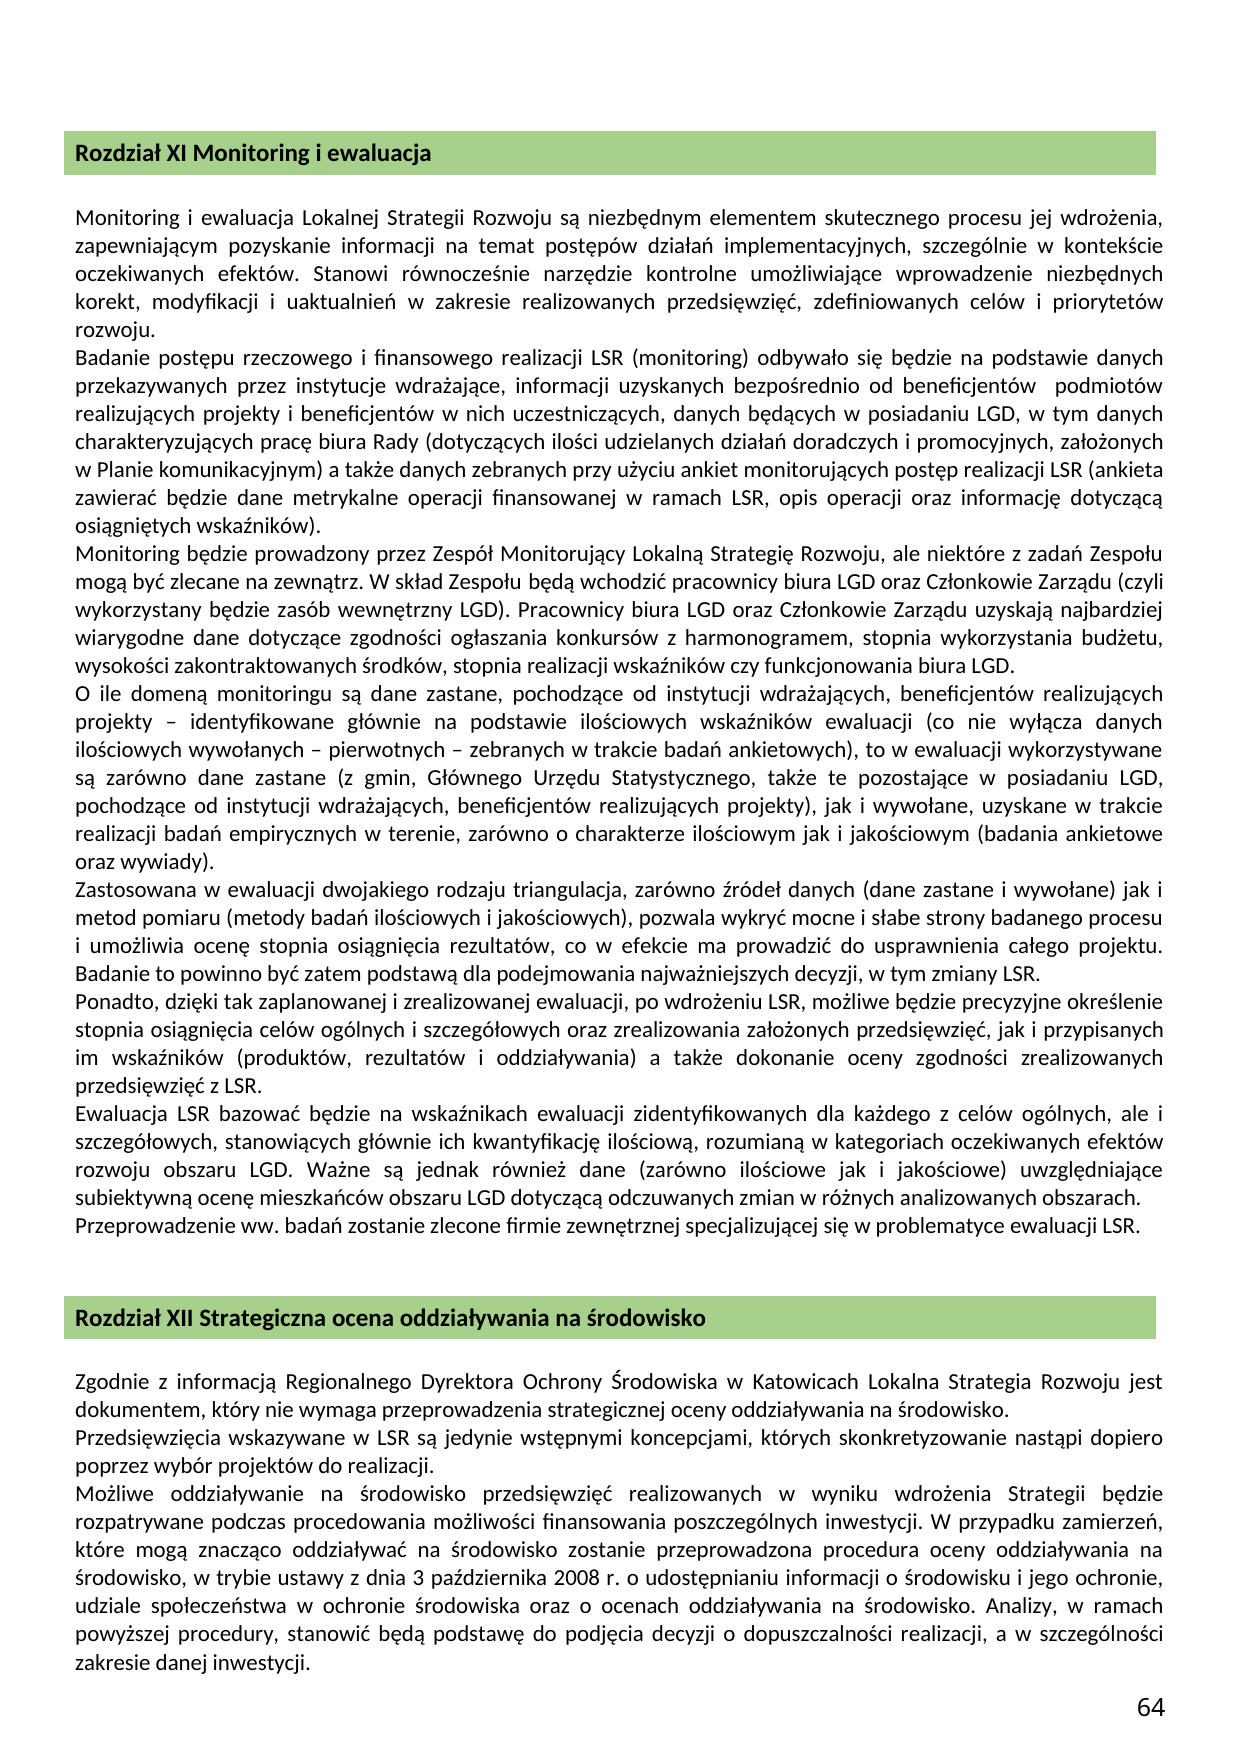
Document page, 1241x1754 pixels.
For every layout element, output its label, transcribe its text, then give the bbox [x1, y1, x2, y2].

text Badanie postępu rzeczowego i finansowego realizacji LSR (monitoring) odbywało się będzie na podstawie danych przekazywanych przez instytucje wdrażające, informacji uzyskanych bezpośrednio od beneficjentów podmiotów realizujących projekty i beneficjentów w nich uczestniczących, danych będących w posiadaniu LGD, w tym danych charakteryzujących pracę biura Rady (dotyczących ilości udzielanych działań doradczych i promocyjnych, założonych w Planie komunikacyjnym) a także danych zebranych przy użyciu ankiet monitorujących postęp realizacji LSR (ankieta zawierać będzie dane metrykalne operacji finansowanej w ramach LSR, opis operacji oraz informację dotyczącą osiągniętych wskaźników). [75, 343, 1165, 539]
table_header Rozdział XII Strategiczna ocena oddziaływania na środowisko [64, 1296, 1156, 1339]
text Ponadto, dzięki tak zaplanowanej i zrealizowanej ewaluacji, po wdrożeniu LSR, możliwe będzie precyzyjne określenie stopnia osiągnięcia celów ogólnych i szczegółowych oraz zrealizowania założonych przedsięwzięć, jak i przypisanych im wskaźników (produktów, rezultatów i oddziaływania) a także dokonanie oceny zgodności zrealizowanych przedsięwzięć z LSR. [75, 987, 1165, 1099]
text Monitoring i ewaluacja Lokalnej Strategii Rozwoju są niezbędnym elementem skutecznego procesu jej wdrożenia, zapewniającym pozyskanie informacji na temat postępów działań implementacyjnych, szczególnie w kontekście oczekiwanych efektów. Stanowi równocześnie narzędzie kontrolne umożliwiające wprowadzenie niezbędnych korekt, modyfikacji i uaktualnień w zakresie realizowanych przedsięwzięć, zdefiniowanych celów i priorytetów rozwoju. [75, 203, 1165, 343]
table_header Rozdział XI Monitoring i ewaluacja [64, 131, 1156, 175]
text Zgodnie z informacją Regionalnego Dyrektora Ochrony Środowiska w Katowicach Lokalna Strategia Rozwoju jest dokumentem, który nie wymaga przeprowadzenia strategicznej oceny oddziaływania na środowisko. [75, 1367, 1165, 1423]
text O ile domeną monitoringu są dane zastane, pochodzące od instytucji wdrażających, beneficjentów realizujących projekty – identyfikowane głównie na podstawie ilościowych wskaźników ewaluacji (co nie wyłącza danych ilościowych wywołanych – pierwotnych – zebranych w trakcie badań ankietowych), to w ewaluacji wykorzystywane są zarówno dane zastane (z gmin, Głównego Urzędu Statystycznego, także te pozostające w posiadaniu LGD, pochodzące od instytucji wdrażających, beneficjentów realizujących projekty), jak i wywołane, uzyskane w trakcie realizacji badań empirycznych w terenie, zarówno o charakterze ilościowym jak i jakościowym (badania ankietowe oraz wywiady). [75, 679, 1165, 875]
text Ewaluacja LSR bazować będzie na wskaźnikach ewaluacji zidentyfikowanych dla każdego z celów ogólnych, ale i szczegółowych, stanowiących głównie ich kwantyfikację ilościową, rozumianą w kategoriach oczekiwanych efektów rozwoju obszaru LGD. Ważne są jednak również dane (zarówno ilościowe jak i jakościowe) uwzględniające subiektywną ocenę mieszkańców obszaru LGD dotyczącą odczuwanych zmian w różnych analizowanych obszarach. [75, 1099, 1165, 1212]
text Przeprowadzenie ww. badań zostanie zlecone firmie zewnętrznej specjalizującej się w problematyce ewaluacji LSR. [75, 1212, 1165, 1239]
text Zastosowana w ewaluacji dwojakiego rodzaju triangulacja, zarówno źródeł danych (dane zastane i wywołane) jak i metod pomiaru (metody badań ilościowych i jakościowych), pozwala wykryć mocne i słabe strony badanego procesu i umożliwia ocenę stopnia osiągnięcia rezultatów, co w efekcie ma prowadzić do usprawnienia całego projektu. Badanie to powinno być zatem podstawą dla podejmowania najważniejszych decyzji, w tym zmiany LSR. [75, 875, 1165, 987]
text Możliwe oddziaływanie na środowisko przedsięwzięć realizowanych w wyniku wdrożenia Strategii będzie rozpatrywane podczas procedowania możliwości finansowania poszczególnych inwestycji. W przypadku zamierzeń, które mogą znacząco oddziaływać na środowisko zostanie przeprowadzona procedura oceny oddziaływania na środowisko, w trybie ustawy z dnia 3 października 2008 r. o udostępnianiu informacji o środowisku i jego ochronie, udziale społeczeństwa w ochronie środowiska oraz o ocenach oddziaływania na środowisko. Analizy, w ramach powyższej procedury, stanowić będą podstawę do podjęcia decyzji o dopuszczalności realizacji, a w szczególności zakresie danej inwestycji. [75, 1479, 1165, 1676]
text Przedsięwzięcia wskazywane w LSR są jedynie wstępnymi koncepcjami, których skonkretyzowanie nastąpi dopiero poprzez wybór projektów do realizacji. [75, 1423, 1165, 1479]
text Monitoring będzie prowadzony przez Zespół Monitorujący Lokalną Strategię Rozwoju, ale niektóre z zadań Zespołu mogą być zlecane na zewnątrz. W skład Zespołu będą wchodzić pracownicy biura LGD oraz Członkowie Zarządu (czyli wykorzystany będzie zasób wewnętrzny LGD). Pracownicy biura LGD oraz Członkowie Zarządu uzyskają najbardziej wiarygodne dane dotyczące zgodności ogłaszania konkursów z harmonogramem, stopnia wykorzystania budżetu, wysokości zakontraktowanych środków, stopnia realizacji wskaźników czy funkcjonowania biura LGD. [75, 539, 1165, 679]
